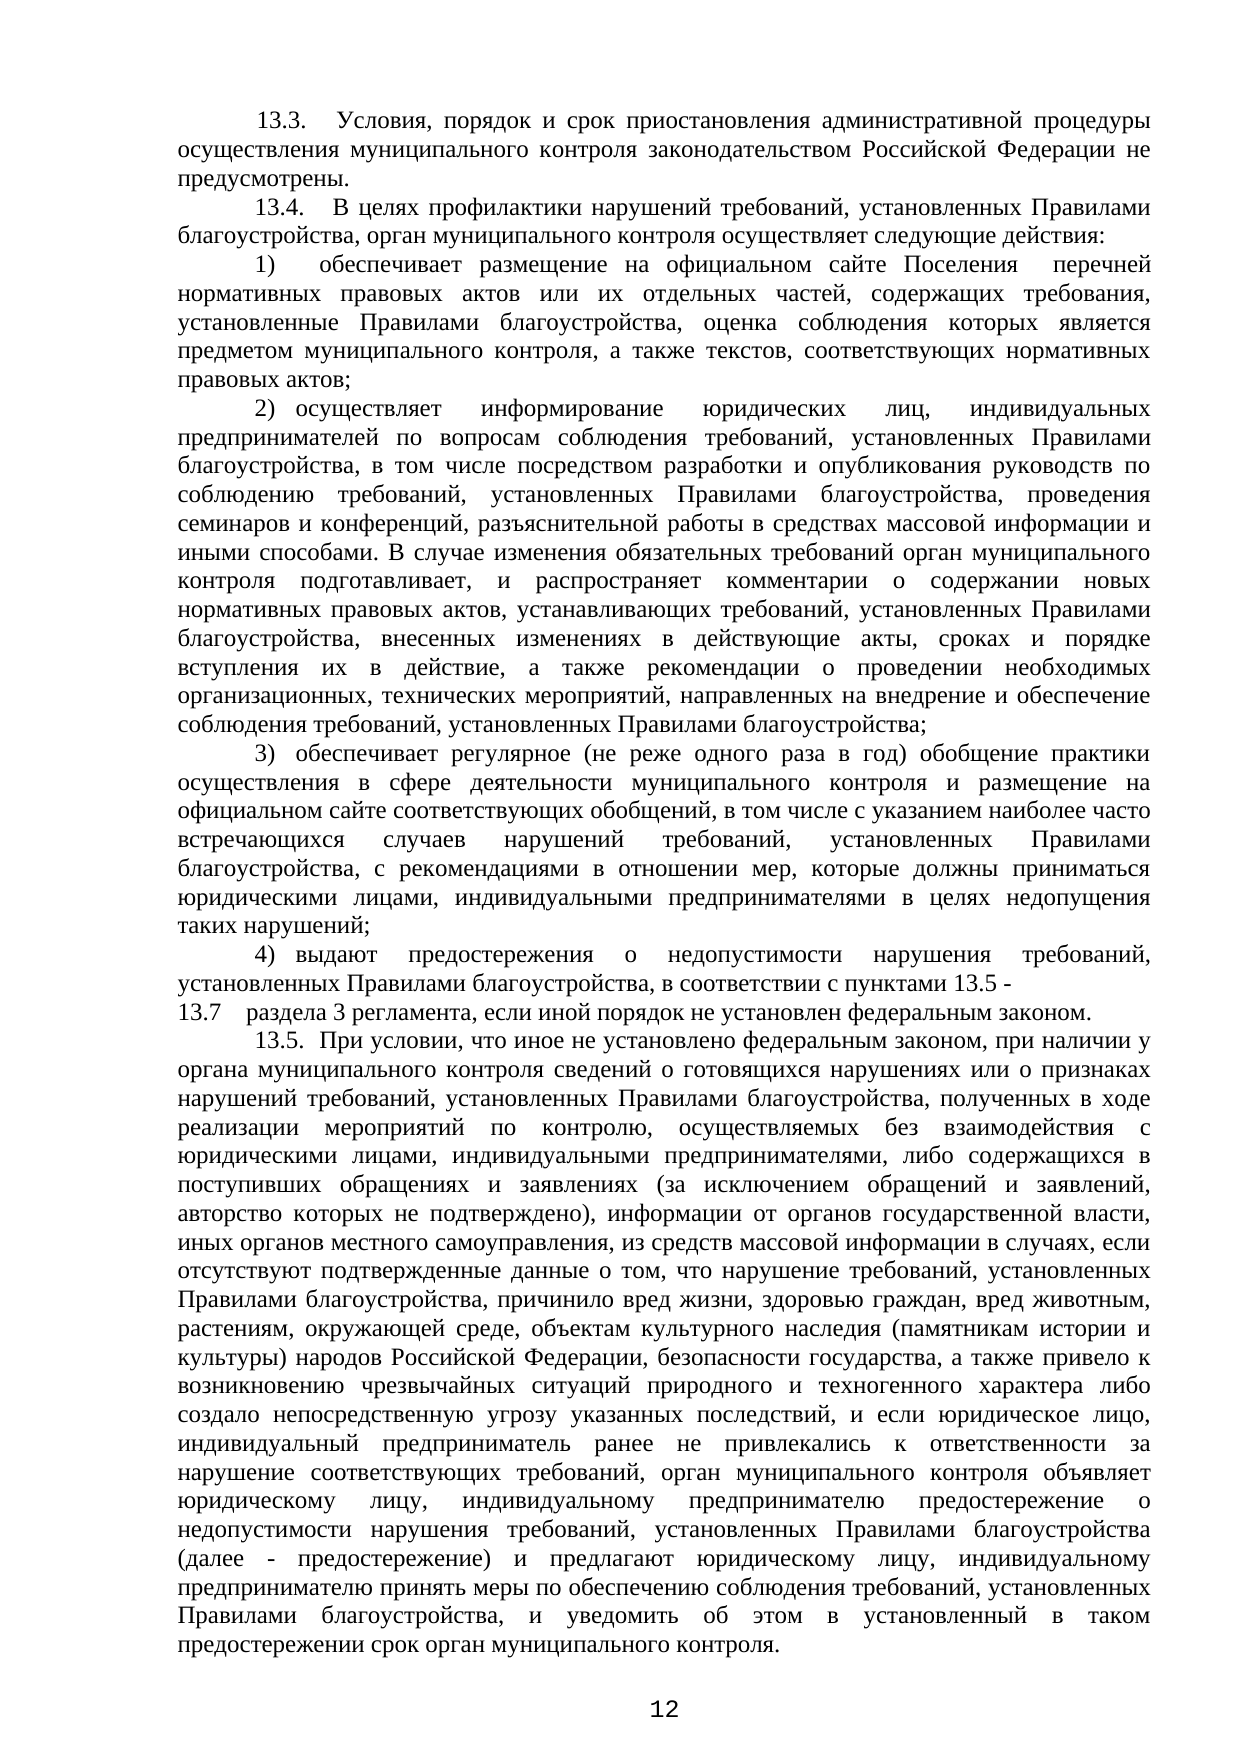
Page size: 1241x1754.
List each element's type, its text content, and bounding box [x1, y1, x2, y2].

list В целях профилактики нарушений требований, установленных Правилами благоустройства, орган муниципального контроля осуществляет следующие действия: [177, 192, 1151, 249]
list обеспечивает размещение на официальном сайте Поселения перечней нормативных правовых актов или их отдельных частей, содержащих требования, установленные Правилами благоустройства, оценка соблюдения которых является предметом муниципального контроля, а также текстов, соответствующих нормативных правовых актов; [177, 249, 1151, 393]
list выдают предостережения о недопустимости нарушения требований, установленных Правилами благоустройства, в соответствии с пунктами 13.5 - [177, 939, 1151, 997]
list осуществляет информирование юридических лиц, индивидуальных предпринимателей по вопросам соблюдения требований, установленных Правилами благоустройства, в том числе посредством разработки и опубликования руководств по соблюдению требований, установленных Правилами благоустройства, проведения семинаров и конференций, разъяснительной работы в средствах массовой информации и иными способами. В случае изменения обязательных требований орган муниципального контроля подготавливает, и распространяет комментарии о содержании новых нормативных правовых актов, устанавливающих требований, установленных Правилами благоустройства, внесенных изменениях в действующие акты, сроках и порядке вступления их в действие, а также рекомендации о проведении необходимых организационных, технических мероприятий, направленных на внедрение и обеспечение соблюдения требований, установленных Правилами благоустройства; [177, 393, 1151, 738]
list Условия, порядок и срок приостановления административной процедуры осуществления муниципального контроля законодательством Российской Федерации не предусмотрены. [177, 106, 1151, 192]
list обеспечивает регулярное (не реже одного раза в год) обобщение практики осуществления в сфере деятельности муниципального контроля и размещение на официальном сайте соответствующих обобщений, в том числе с указанием наиболее часто встречающихся случаев нарушений требований, установленных Правилами благоустройства, с рекомендациями в отношении мер, которые должны приниматься юридическими лицами, индивидуальными предпринимателями в целях недопущения таких нарушений; [177, 738, 1151, 939]
list При условии, что иное не установлено федеральным законом, при наличии у органа муниципального контроля сведений о готовящихся нарушениях или о признаках нарушений требований, установленных Правилами благоустройства, полученных в ходе реализации мероприятий по контролю, осуществляемых без взаимодействия с юридическими лицами, индивидуальными предпринимателями, либо содержащихся в поступивших обращениях и заявлениях (за исключением обращений и заявлений, авторство которых не подтверждено), информации от органов государственной власти, иных органов местного самоуправления, из средств массовой информации в случаях, если отсутствуют подтвержденные данные о том, что нарушение требований, установленных Правилами благоустройства, причинило вред жизни, здоровью граждан, вред животным, растениям, окружающей среде, объектам культурного наследия (памятникам истории и культуры) народов Российской Федерации, безопасности государства, а также привело к возникновению чрезвычайных ситуаций природного и техногенного характера либо создало непосредственную угрозу указанных последствий, и если юридическое лицо, индивидуальный предприниматель ранее не привлекались к ответственности за нарушение соответствующих требований, орган муниципального контроля объявляет юридическому лицу, индивидуальному предпринимателю предостережение о недопустимости нарушения требований, установленных Правилами благоустройства (далее - предостережение) и предлагают юридическому лицу, индивидуальному предпринимателю принять меры по обеспечению соблюдения требований, установленных Правилами благоустройства, и уведомить об этом в установленный в таком предостережении срок орган муниципального контроля. [177, 1026, 1151, 1658]
list раздела 3 регламента, если иной порядок не установлен федеральным законом. [177, 997, 1151, 1026]
